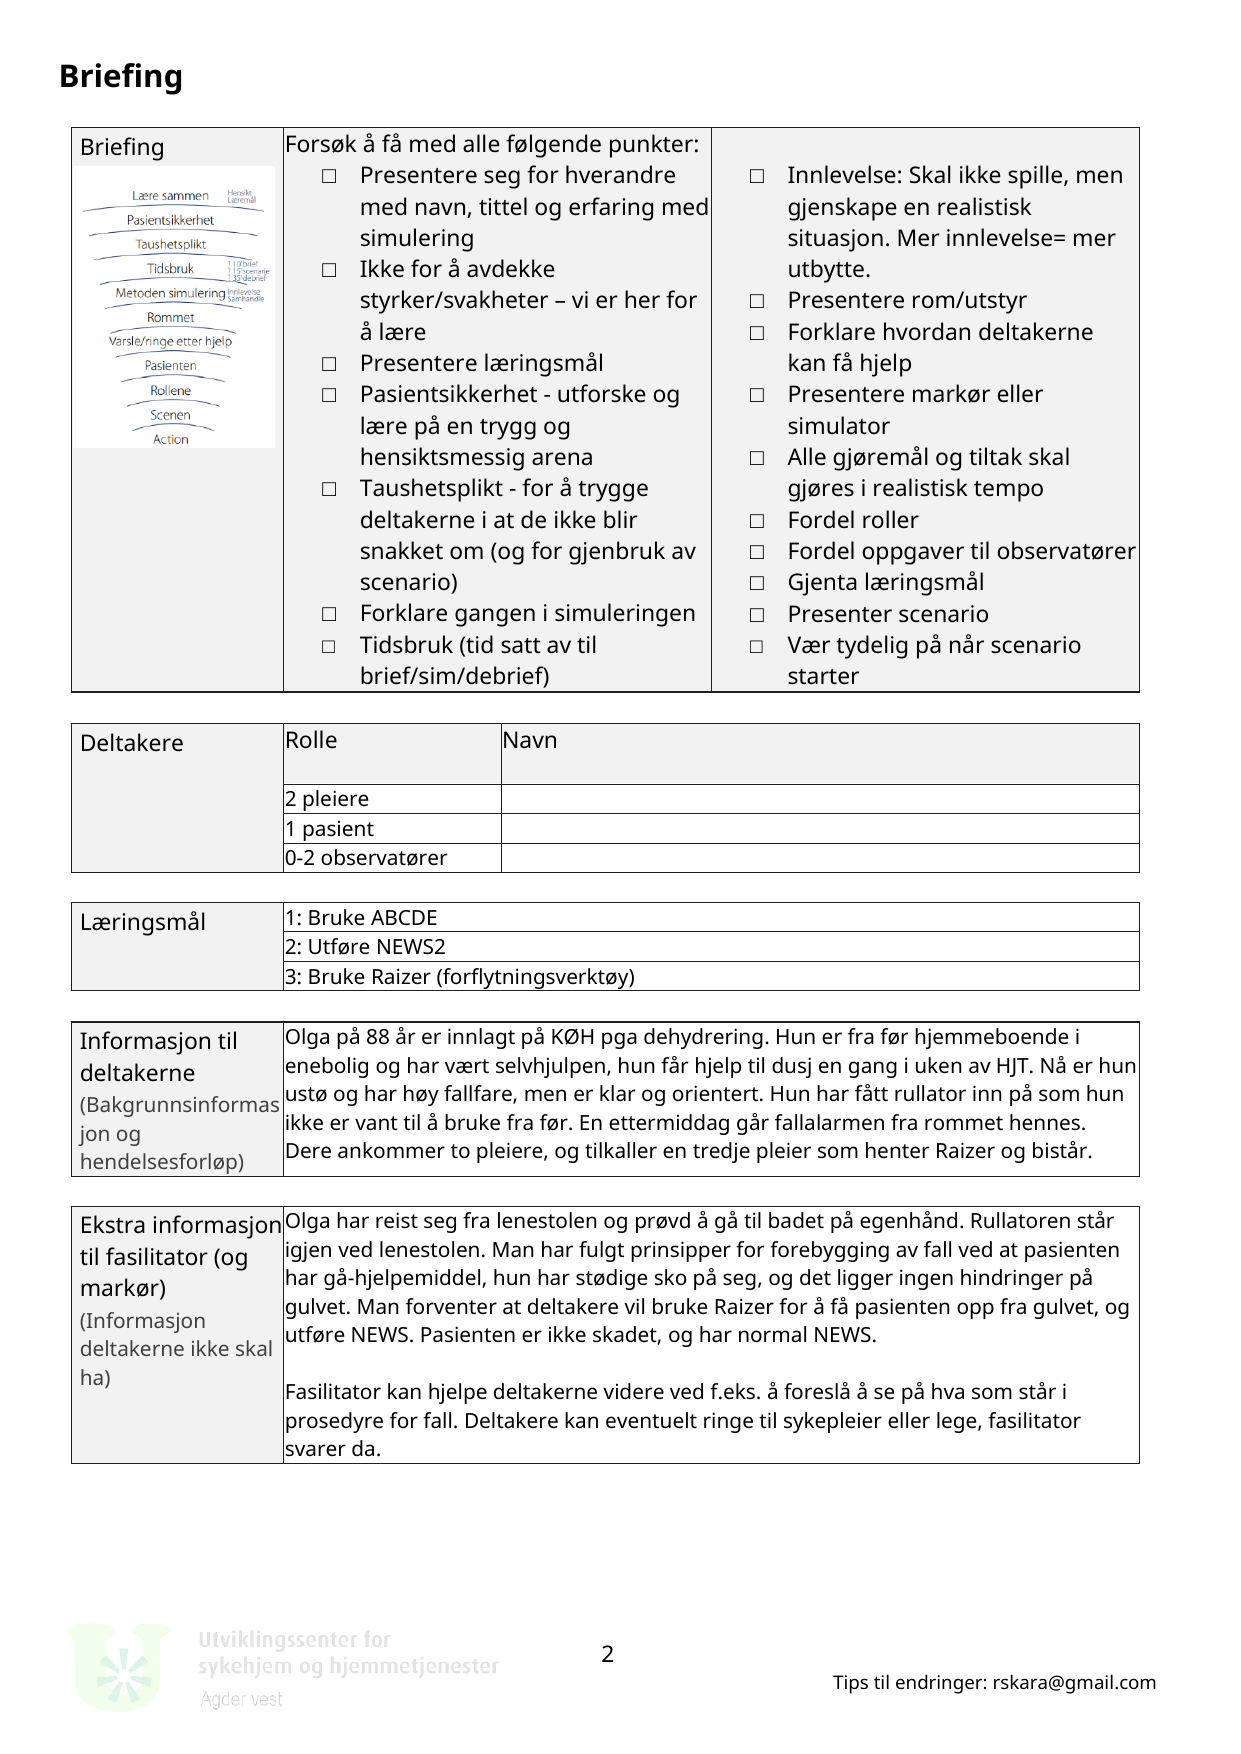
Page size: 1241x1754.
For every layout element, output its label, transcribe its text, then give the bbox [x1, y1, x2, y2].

table_header [72, 724, 283, 872]
table_cell 2 pleiere [284, 785, 501, 813]
table_cell [502, 844, 1139, 872]
table_header Olga har reist seg fra lenestolen og prøvd å gå til badet på egenhånd. Rullatoren står igjen ved lenestolen. Man har fulgt prinsipper for forebygging av fall ved at pasienten har gå-hjelpemiddel, hun har stødige sko på seg, og det ligger ingen hindringer på gulvet. Man forventer at deltakere vil bruke Raizer for å få pasienten opp fra gulvet, og utføre NEWS. Pasienten er ikke skadet, og har normal NEWS. Fasilitator kan hjelpe deltakerne videre ved f.eks. å foreslå å se på hva som står i prosedyre for fall. Deltakere kan eventuelt ringe til sykepleier eller lege, fasilitator svarer da. [284, 1207, 1139, 1463]
table_cell Bruke Raizer (forflytningsverktøy) [284, 962, 1139, 990]
table_header [72, 128, 283, 691]
table_cell Utføre NEWS2 [284, 932, 1139, 961]
table_cell 0-2 observatører [284, 844, 501, 872]
table_header [502, 724, 1139, 783]
table_cell 1 pasient [284, 814, 501, 842]
table_cell [502, 814, 1139, 842]
table_header Olga på 88 år er innlagt på KØH pga dehydrering. Hun er fra før hjemmeboende i enebolig og har vært selvhjulpen, hun får hjelp til dusj en gang i uken av HJT. Nå er hun ustø og har høy fallfare, men er klar og orientert. Hun har fått rullator inn på som hun ikke er vant til å bruke fra før. En ettermiddag går fallalarmen fra rommet hennes. Dere ankommer to pleiere, og tilkaller en tredje pleier som henter Raizer og bistår. [284, 1023, 1139, 1176]
table_header [284, 724, 501, 783]
table_header [72, 1207, 283, 1463]
table_cell [502, 785, 1139, 813]
table_header [712, 128, 1139, 691]
table_header [72, 1023, 283, 1176]
table_header [284, 128, 711, 691]
table_header [72, 903, 283, 990]
picture [71, 166, 275, 445]
table_header Bruke ABCDE [284, 903, 1139, 931]
